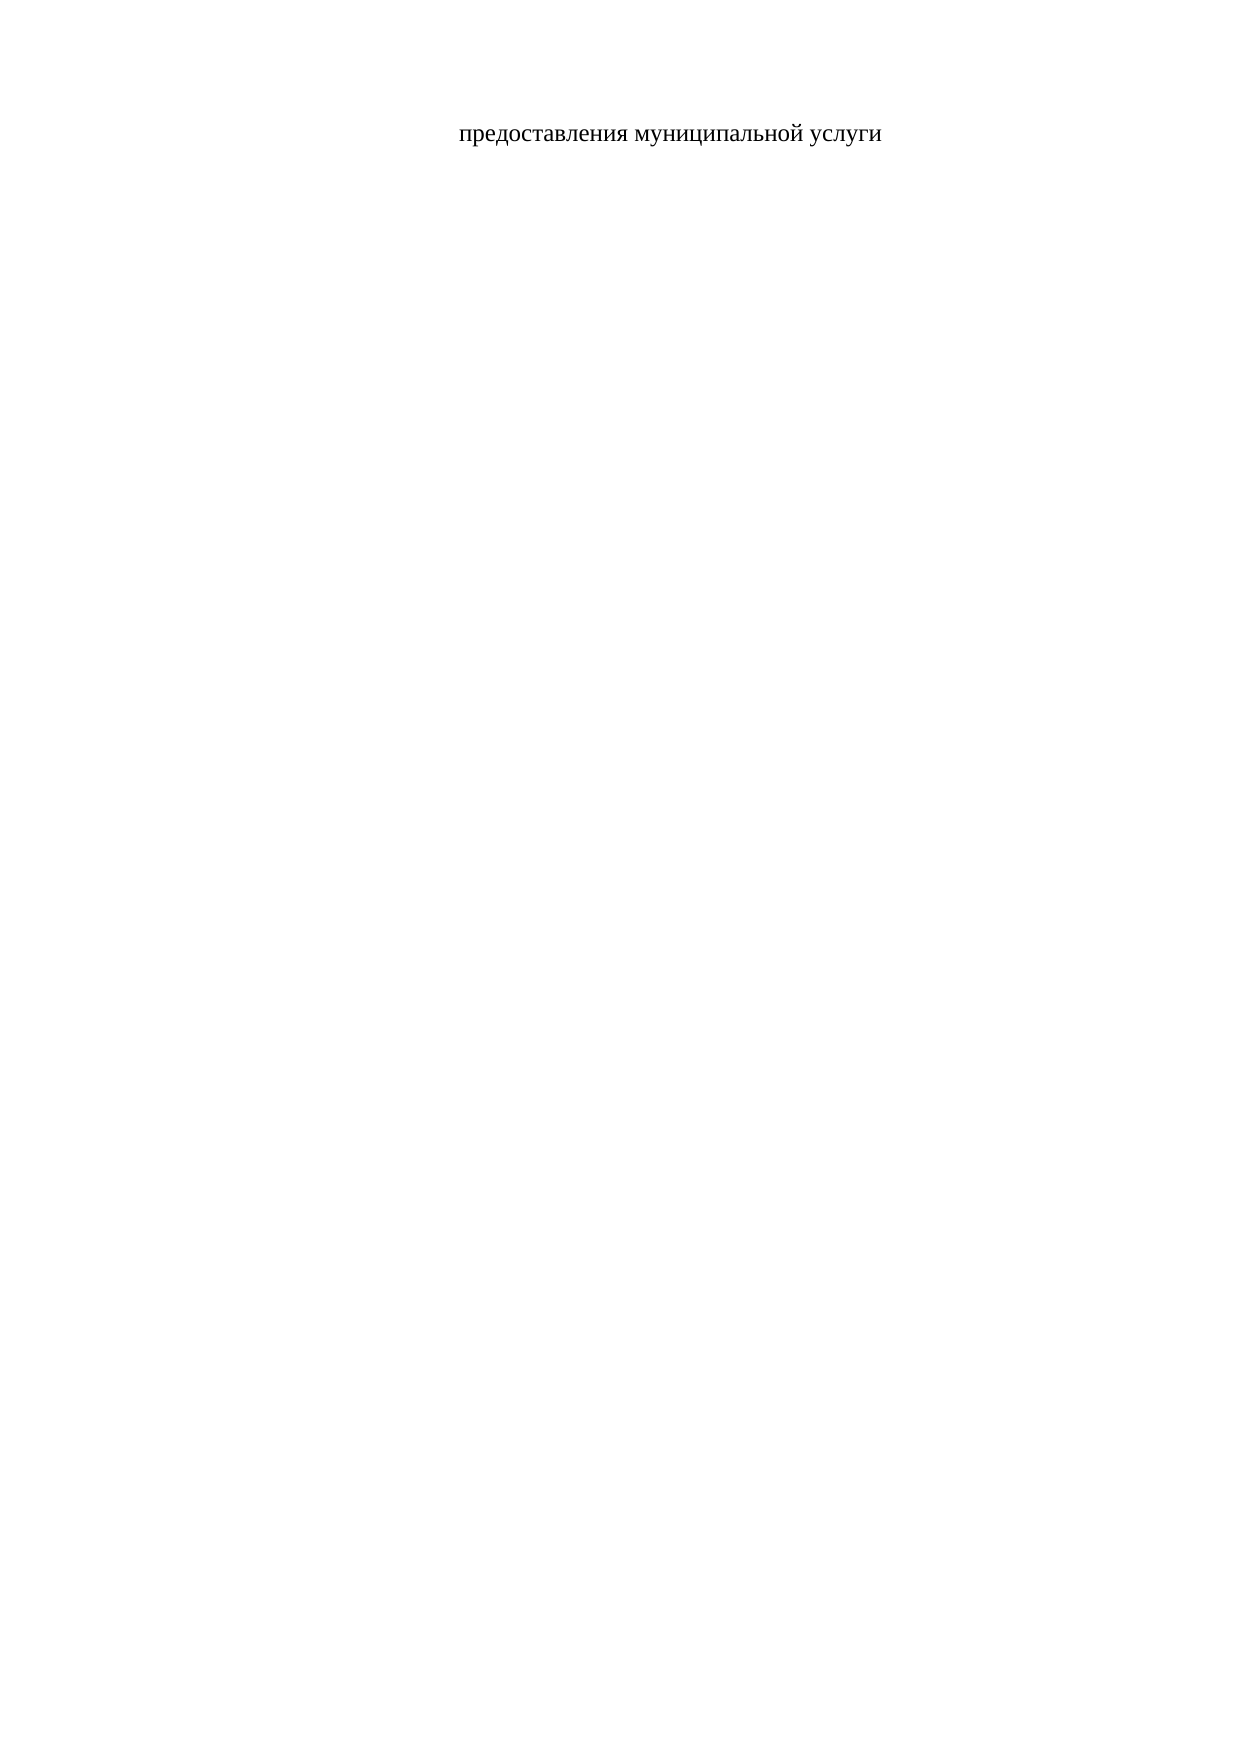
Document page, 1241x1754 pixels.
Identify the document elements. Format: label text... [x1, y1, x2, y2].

text предоставления муниципальной услуги [133, 118, 1152, 147]
